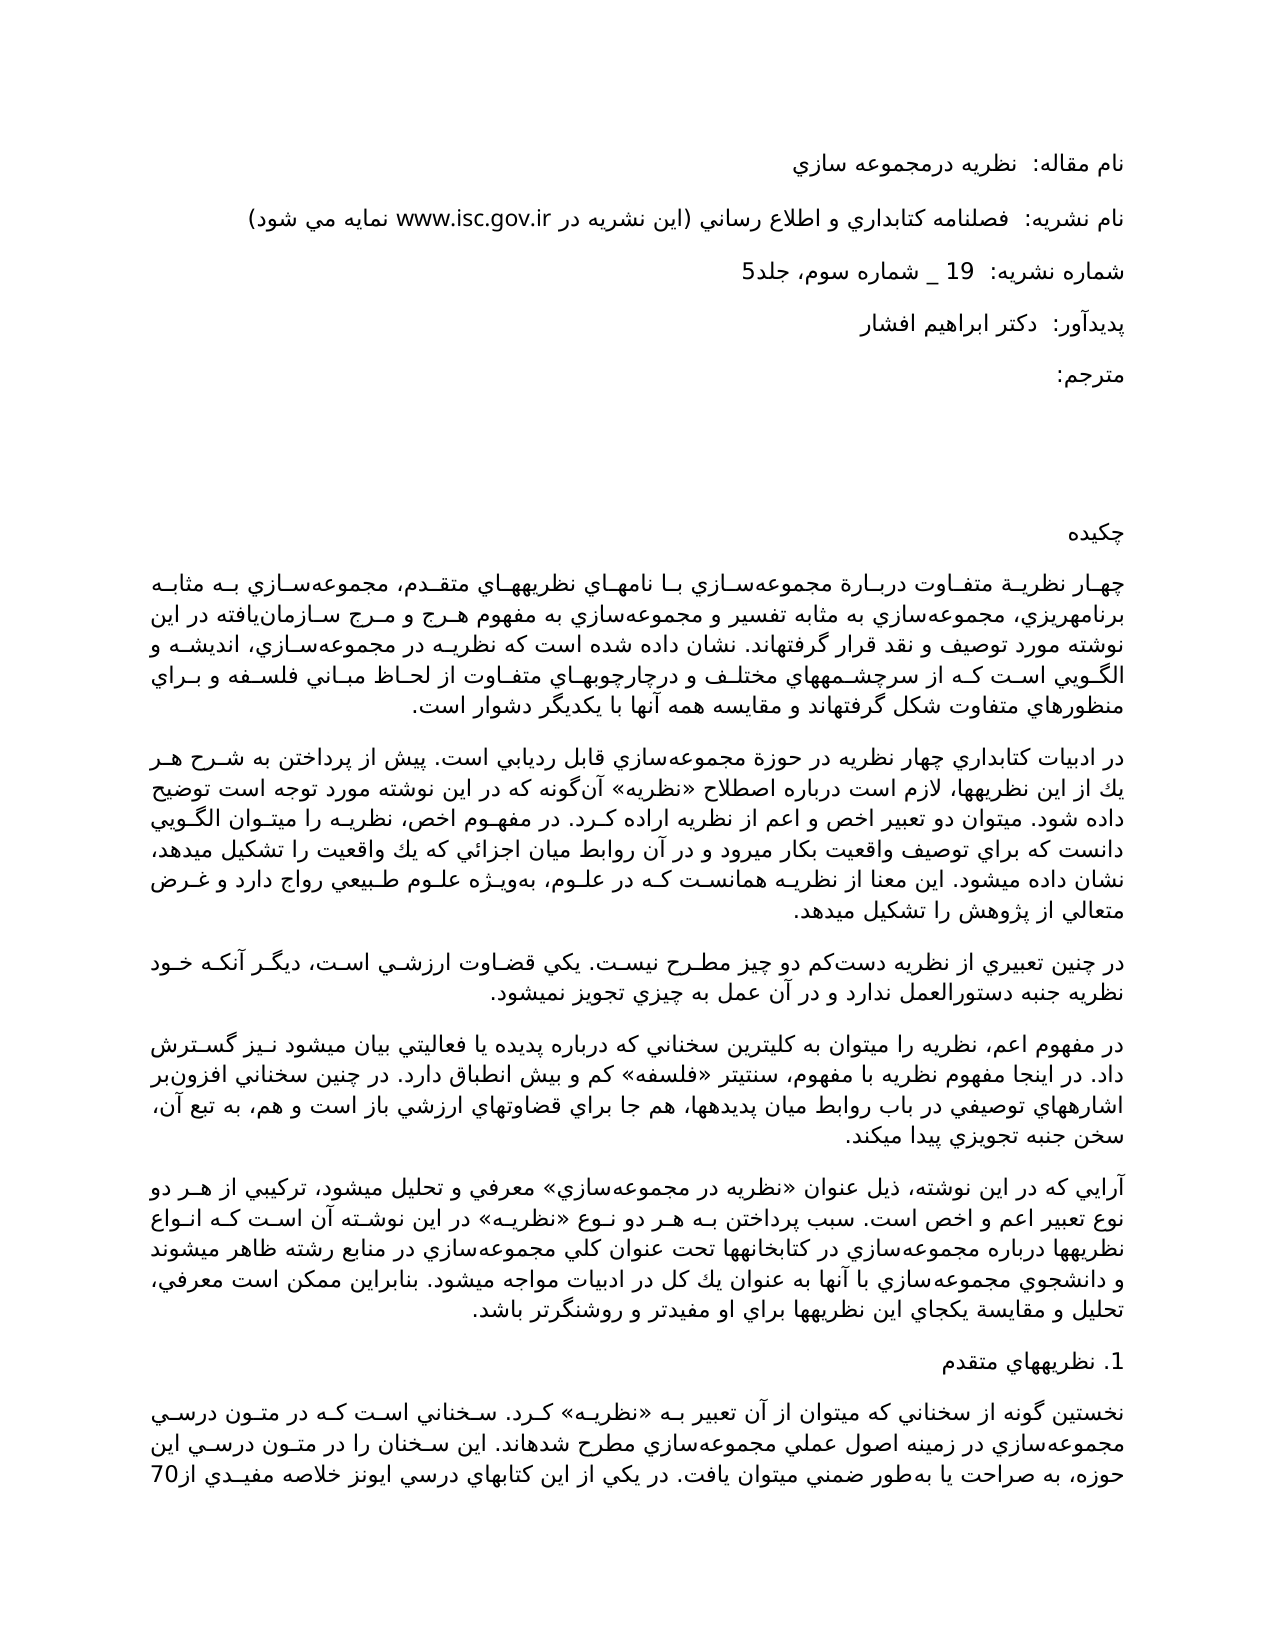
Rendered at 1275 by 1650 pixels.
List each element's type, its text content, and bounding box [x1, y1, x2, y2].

text نام نشريه: فصلنامه كتابداري و اطلاع رساني (اين نشريه در www.isc.gov.ir نمايه مي شود) [150, 201, 1125, 233]
text چكيده [150, 519, 1125, 545]
text نام مقاله: نظريه درمجموعه سازي [150, 150, 1125, 177]
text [150, 1399, 1125, 1487]
text در ادبيات كتابداري چهار نظريه در حوزة مجموعه‌سازي قابل رديابي است. پيش از پرداختن به شرح هر يك از اين نظريه‏ها، لازم است درباره اصطلاح «نظريه» آن‌گونه كه در اين نوشته مورد توجه است توضيح داده شود. مي‏توان دو تعبير اخص و اعم از نظريه اراده كرد. در مفهوم اخص، نظريه را مي‏توان الگويي دانست كه براي توصيف واقعيت بكار مي‏رود و در آن روابط ميان اجزائي كه يك واقعيت را تشكيل مي‏دهد، نشان داده مي‏شود. اين معنا از نظريه همانست كه در علوم، به‌ويژه علوم طبيعي رواج دارد و غرض متعالي از پژوهش را تشكيل مي‏دهد. [150, 744, 1125, 924]
text 1. نظريه‏هاي متقدم [150, 1348, 1125, 1375]
text مترجم: [150, 361, 1125, 388]
text در مفهوم اعم، نظريه را مي‏توان به كلي‏ترين سخناني كه درباره پديده يا فعاليتي بيان مي‏شود نيز گسترش داد. در اينجا مفهوم نظريه با مفهوم، سنتي‏تر «فلسفه» كم و بيش انطباق دارد. در چنين سخناني افزون‌بر اشاره‏هاي توصيفي در باب روابط ميان پديده‏ها، هم جا براي قضاوت‏هاي ارزشي باز است و هم، به تبع آن، سخن جنبه تجويزي پيدا مي‏كند. [150, 1031, 1125, 1149]
text در چنين تعبيري از نظريه دست‌كم دو چيز مطرح نيست. يكي قضاوت ارزشي است، ديگر آنكه خود نظريه جنبه دستورالعمل ندارد و در آن عمل به چيزي تجويز نمي‏شود. [150, 949, 1125, 1006]
text آرايي كه در اين نوشته، ذيل عنوان «نظريه در مجموعه‌سازي» معرفي و تحليل مي‏شود، تركيبي از هر دو نوع تعبير اعم و اخص است. سبب پرداختن به هر دو نوع «نظريه» در اين نوشته آن است كه انواع نظريه‏ها درباره مجموعه‌سازي در كتابخانه‏ها تحت عنوان كلي مجموعه‌سازي در منابع رشته ظاهر مي‏شوند و دانشجوي مجموعه‌سازي با آنها به عنوان يك كل در ادبيات مواجه مي‏شود. بنابراين ممكن است معرفي، تحليل و مقايسة يكجاي اين نظريه‏ها براي او مفيدتر و روشنگرتر باشد. [150, 1174, 1125, 1323]
text پديدآور: دكتر ابراهيم افشار [150, 310, 1125, 336]
text چهار نظرية متفاوت دربارة مجموعه‌سازي با نامهاي نظريه‏هاي متقدم، مجموعه‌سازي به مثابه برنامه‏ريزي، مجموعه‌سازي به مثابه تفسير و مجموعه‌سازي به مفهوم هرج و مرج سازمان‌يافته در اين نوشته مورد توصيف و نقد قرار گرفته‏اند. نشان داده شده است كه نظريه در مجموعه‌سازي، انديشه‏ و الگويي است كه از سرچشمه‏هاي مختلف و درچارچوبهاي متفاوت از لحاظ مباني فلسفه و براي منظورهاي متفاوت شكل گرفته‏اند و مقايسه همه آنها با يكديگر دشوار است. [150, 570, 1125, 719]
text شماره نشريه: 19 _ شماره سوم، جلد5 [150, 258, 1125, 285]
